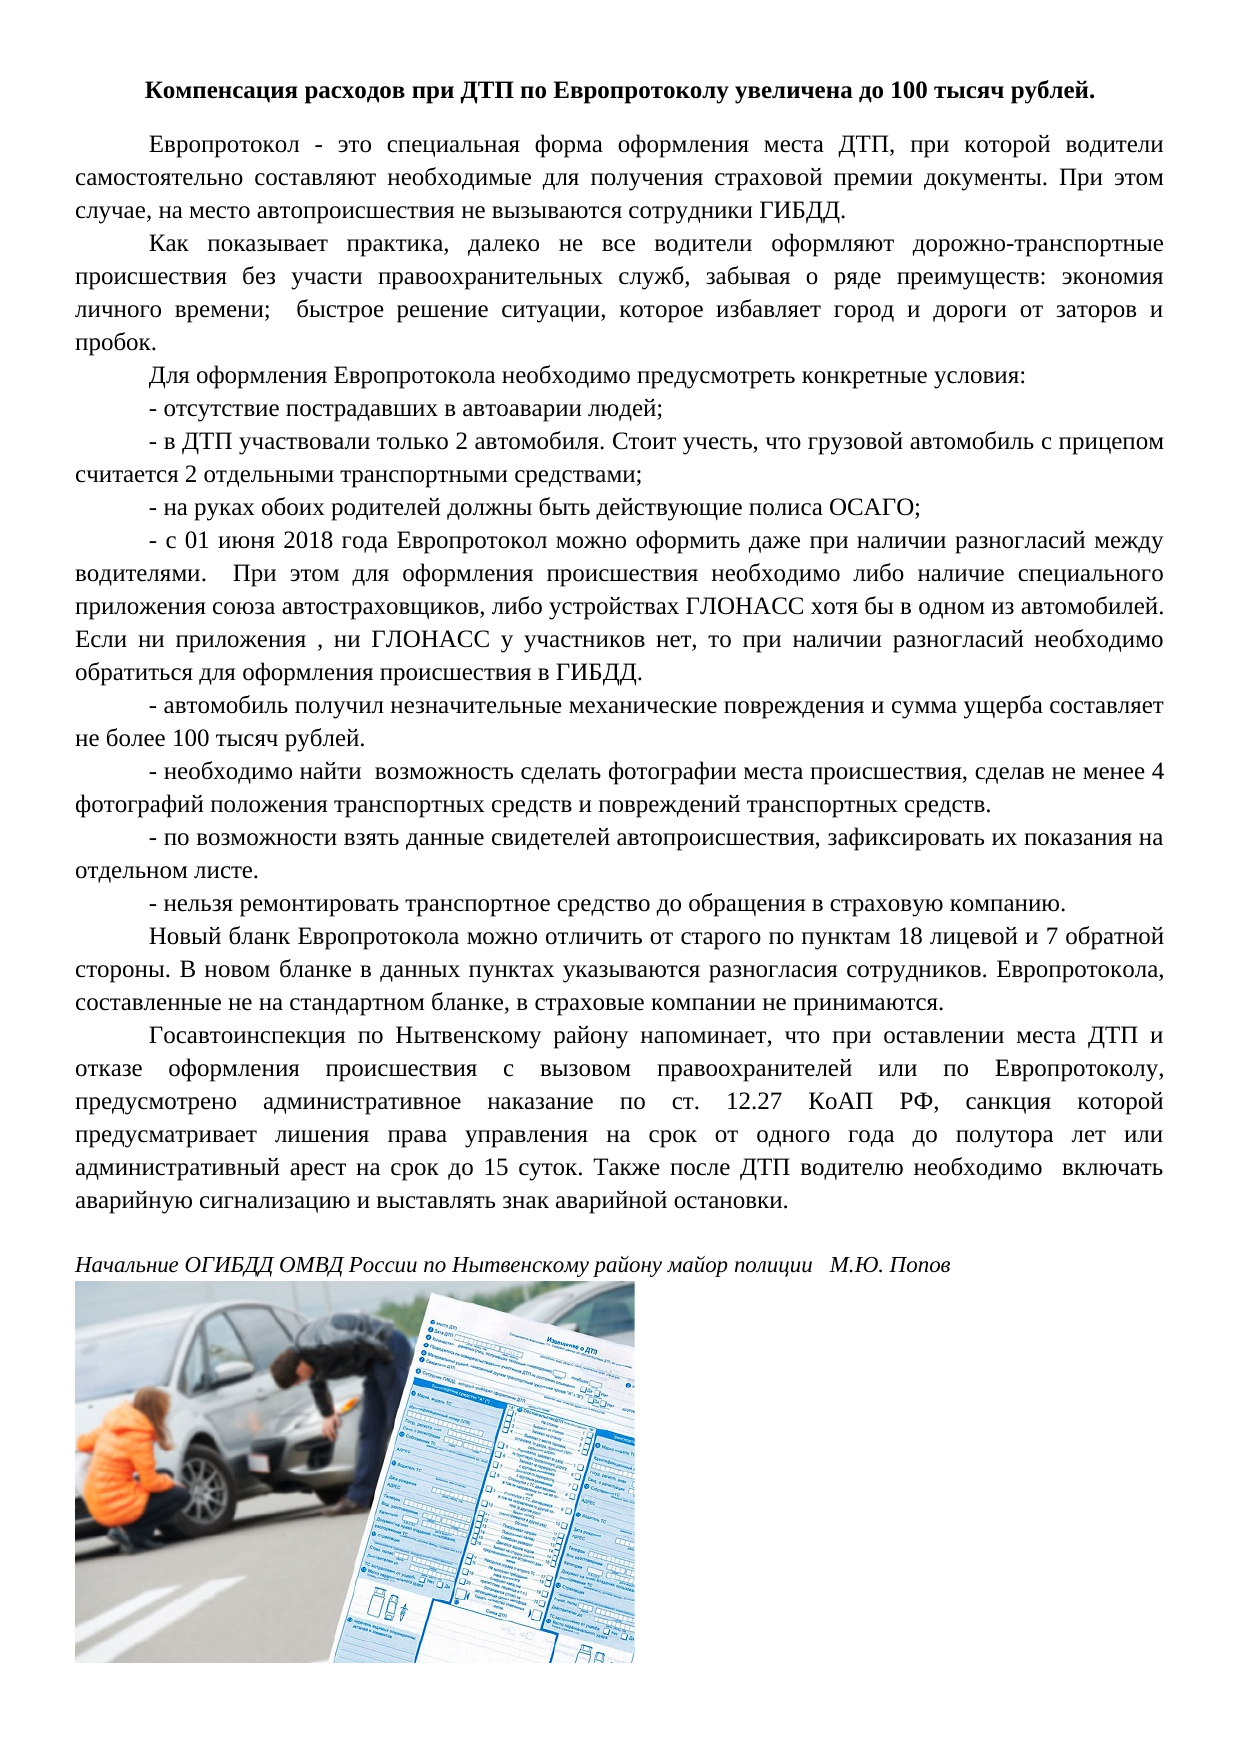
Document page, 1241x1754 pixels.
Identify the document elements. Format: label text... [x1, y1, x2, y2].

text Компенсация расходов при ДТП по Европротоколу увеличена до 100 тысяч рублей. [75, 75, 1165, 104]
text - отсутствие пострадавших в автоаварии людей; [75, 393, 1165, 422]
text - с 01 июня 2018 года Европротокол можно оформить даже при наличии разногласий между водителями. При этом для оформления происшествия необходимо либо наличие специального приложения союза автостраховщиков, либо устройствах ГЛОНАСС хотя бы в одном из автомобилей. Если ни приложения , ни ГЛОНАСС у участников нет, то при наличии разногласий необходимо обратиться для оформления происшествия в ГИБДД. [75, 525, 1165, 686]
text - необходимо найти возможность сделать фотографии места происшествия, сделав не менее 4 фотографий положения транспортных средств и повреждений транспортных средств. [75, 756, 1165, 818]
text - по возможности взять данные свидетелей автопроисшествия, зафиксировать их показания на отдельном листе. [75, 822, 1165, 884]
text Для оформления Европротокола необходимо предусмотреть конкретные условия: [75, 360, 1165, 389]
text Начальние ОГИБДД ОМВД России по Нытвенскому району майор полиции М.Ю. Попов [75, 1252, 1165, 1278]
text Как показывает практика, далеко не все водители оформляют дорожно-транспортные происшествия без участи правоохранительных служб, забывая о ряде преимуществ: экономия личного времени; быстрое решение ситуации, которое избавляет город и дороги от заторов и пробок. [75, 228, 1165, 356]
text - автомобиль получил незначительные механические повреждения и сумма ущерба составляет не более 100 тысяч рублей. [75, 690, 1165, 752]
text Госавтоинспекция по Нытвенскому району напоминает, что при оставлении места ДТП и отказе оформления происшествия с вызовом правоохранителей или по Европротоколу, предусмотрено административное наказание по ст. 12.27 КоАП РФ, санкция которой предусматривает лишения права управления на срок от одного года до полутора лет или административный арест на срок до 15 суток. Также после ДТП водителю необходимо включать аварийную сигнализацию и выставлять знак аварийной остановки. [75, 1020, 1165, 1214]
picture [75, 1281, 635, 1663]
text Европротокол - это специальная форма оформления места ДТП, при которой водители самостоятельно составляют необходимые для получения страховой премии документы. При этом случае, на место автопроисшествия не вызываются сотрудники ГИБДД. [75, 129, 1165, 224]
text - на руках обоих родителей должны быть действующие полиса ОСАГО; [75, 492, 1165, 521]
text Новый бланк Европротокола можно отличить от старого по пунктам 18 лицевой и 7 обратной стороны. В новом бланке в данных пунктах указываются разногласия сотрудников. Европротокола, составленные не на стандартном бланке, в страховые компании не принимаются. [75, 921, 1165, 1016]
text - нельзя ремонтировать транспортное средство до обращения в страховую компанию. [75, 888, 1165, 917]
text - в ДТП участвовали только 2 автомобиля. Стоит учесть, что грузовой автомобиль с прицепом считается 2 отдельными транспортными средствами; [75, 426, 1165, 488]
